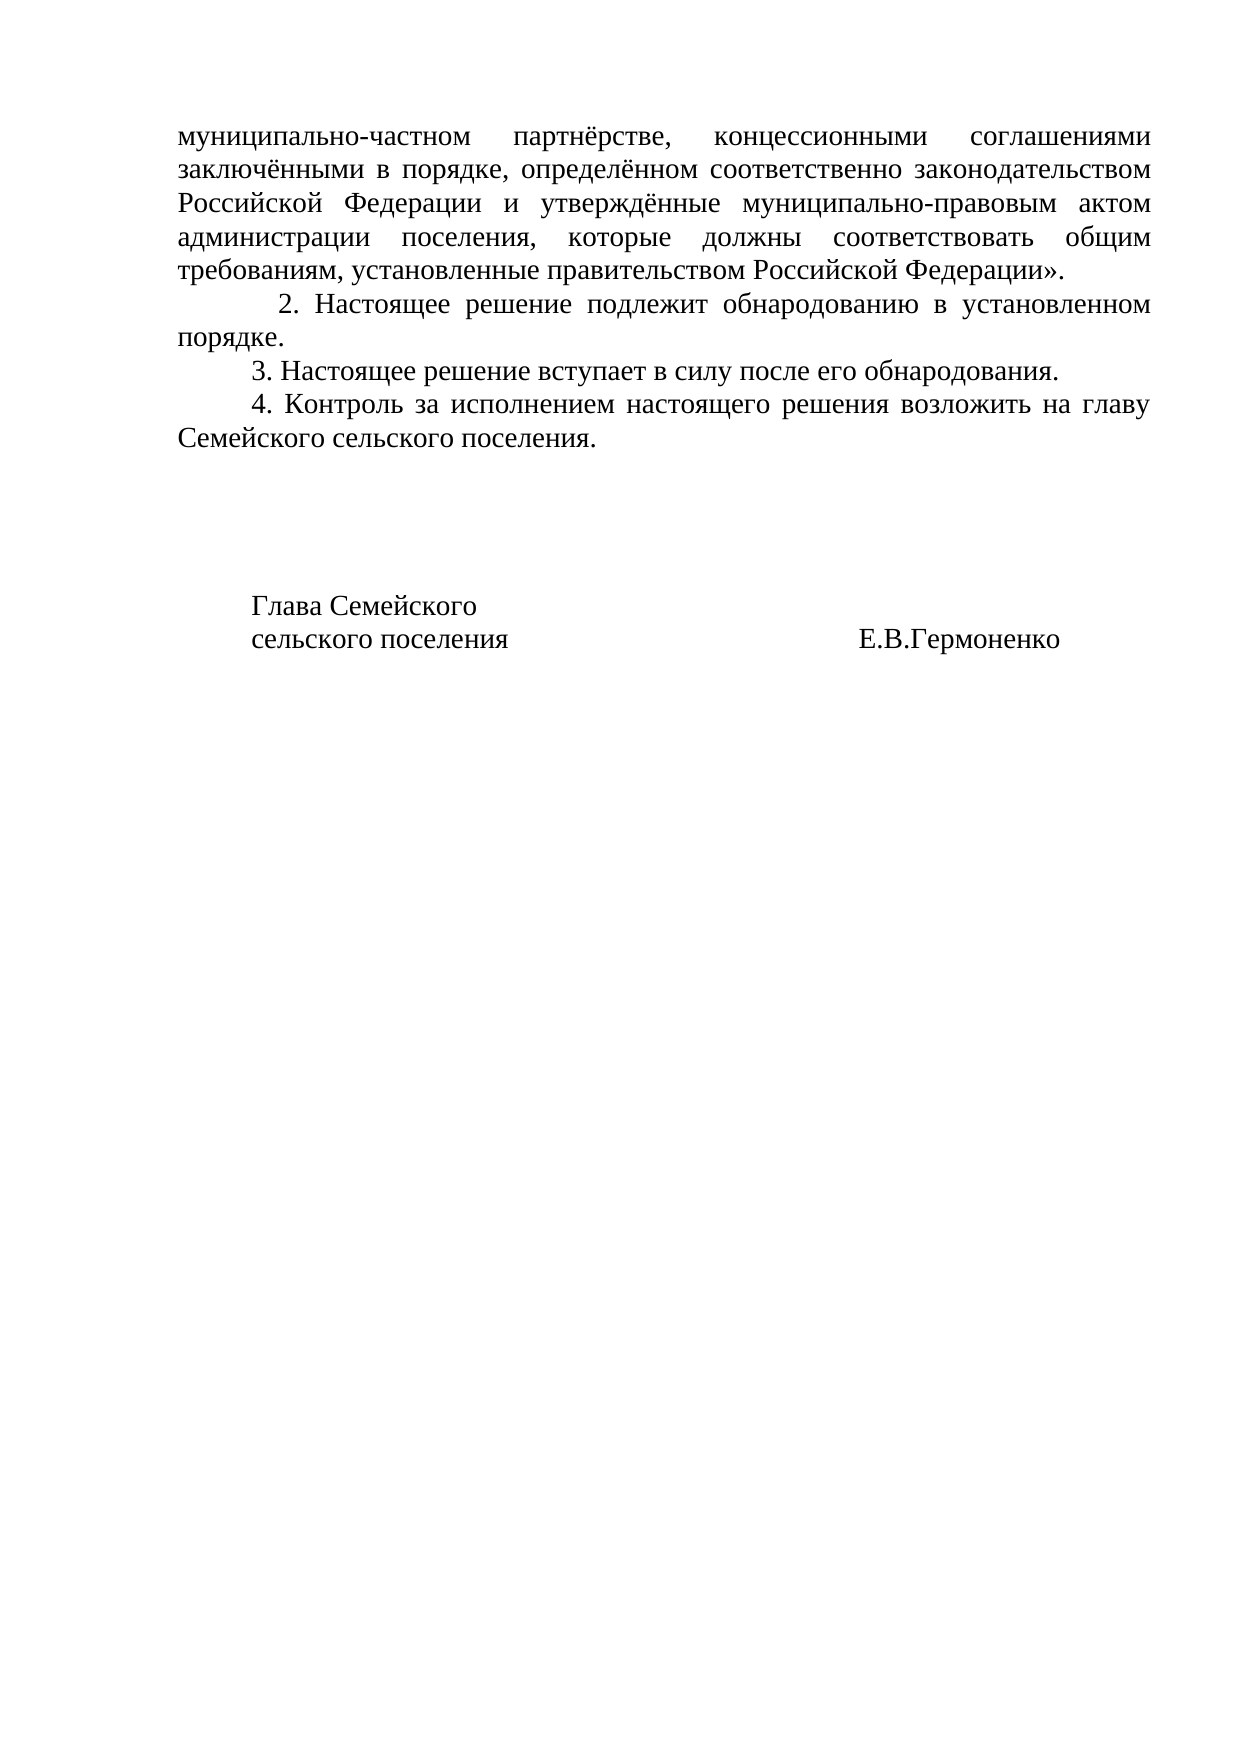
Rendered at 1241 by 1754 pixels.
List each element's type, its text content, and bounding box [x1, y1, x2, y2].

text Глава Семейского [177, 588, 1152, 621]
text сельского поселения Е.В.Гермоненко [177, 621, 1152, 655]
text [177, 118, 1152, 286]
text 3. Настоящее решение вступает в силу после его обнародования. [177, 353, 1152, 386]
text 2. Настоящее решение подлежит обнародованию в установленном порядке. [177, 286, 1152, 353]
text 4. Контроль за исполнением настоящего решения возложить на главу Семейского сельского поселения. [177, 386, 1152, 453]
